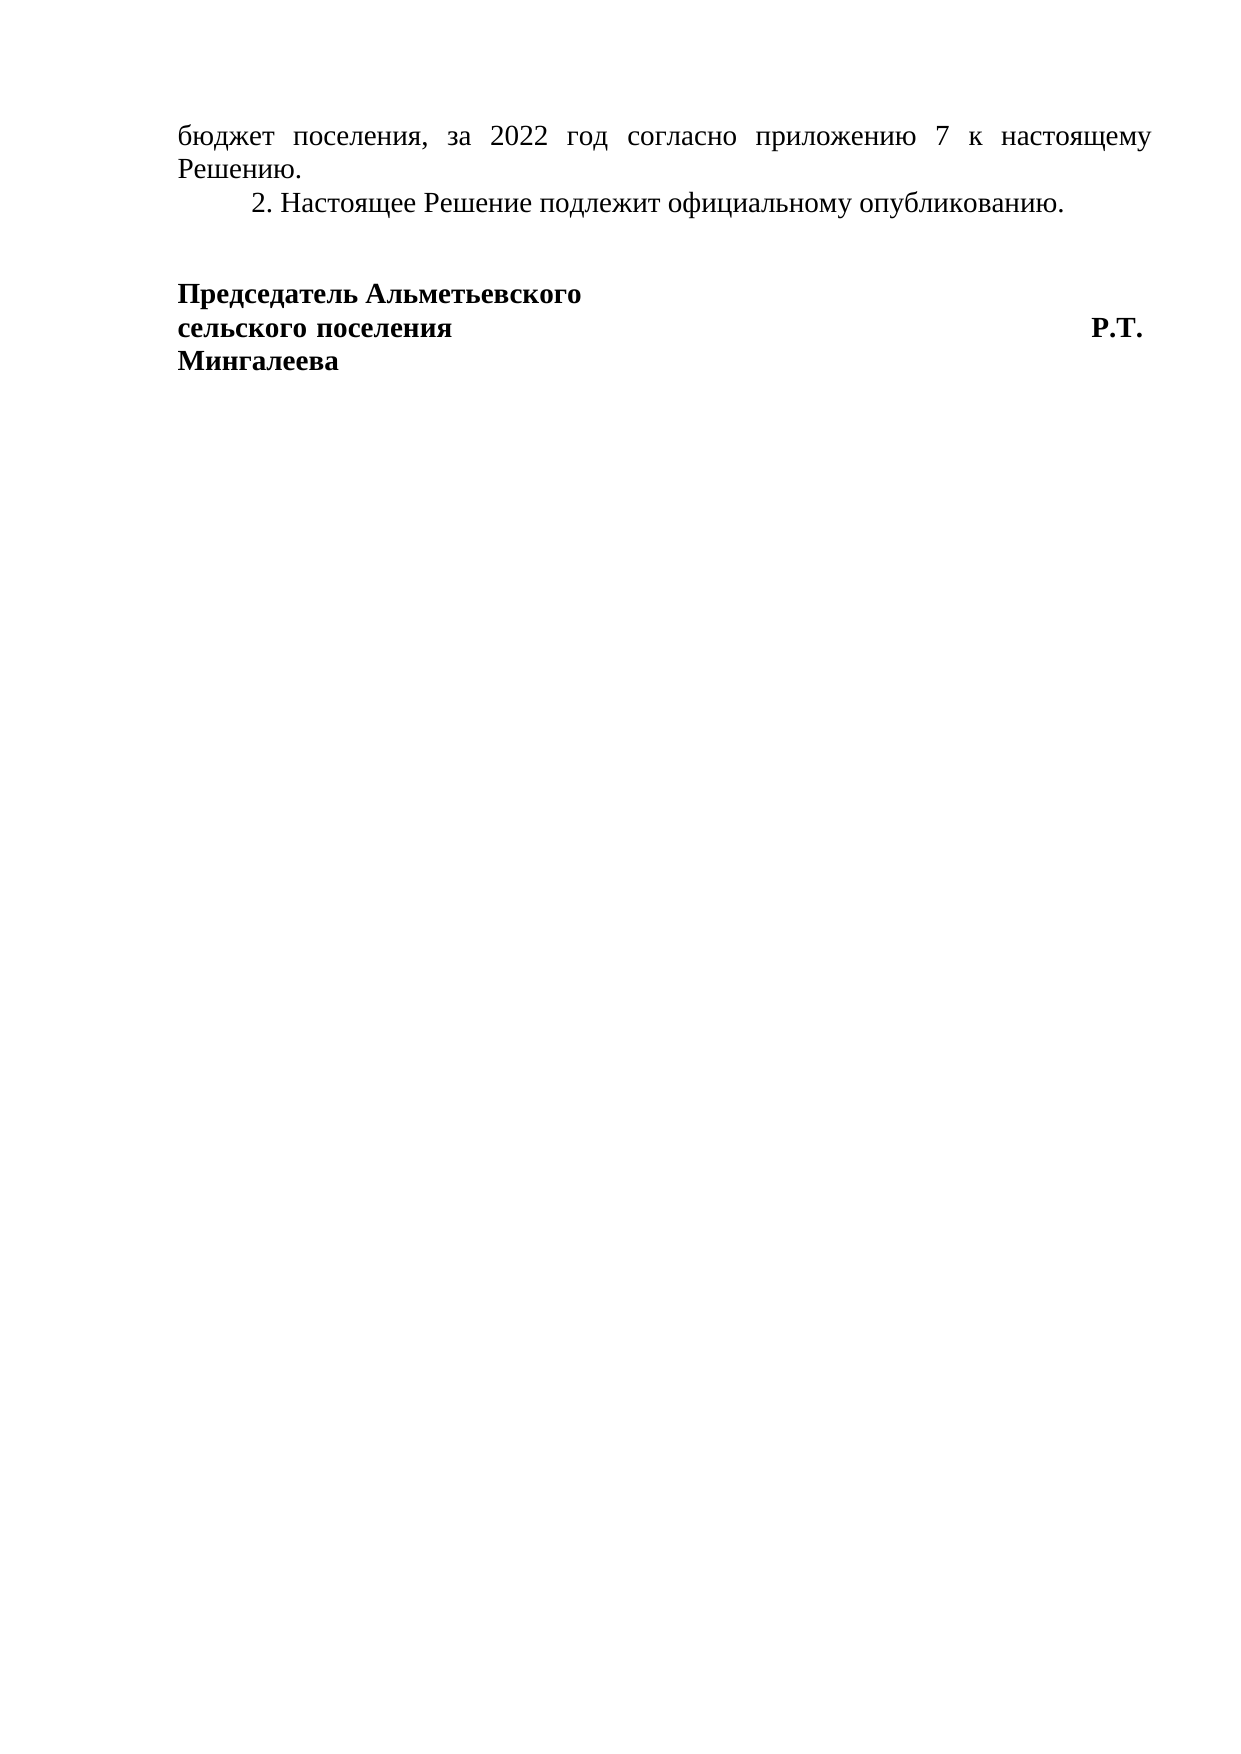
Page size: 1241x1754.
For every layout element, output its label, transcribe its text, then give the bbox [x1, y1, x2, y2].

text 2. Настоящее Решение подлежит официальному опубликованию. [177, 185, 1152, 219]
text Председатель Альметьевского [177, 276, 1152, 310]
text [177, 118, 1152, 185]
text сельского поселения Р.Т. Мингалеева [177, 310, 1152, 377]
